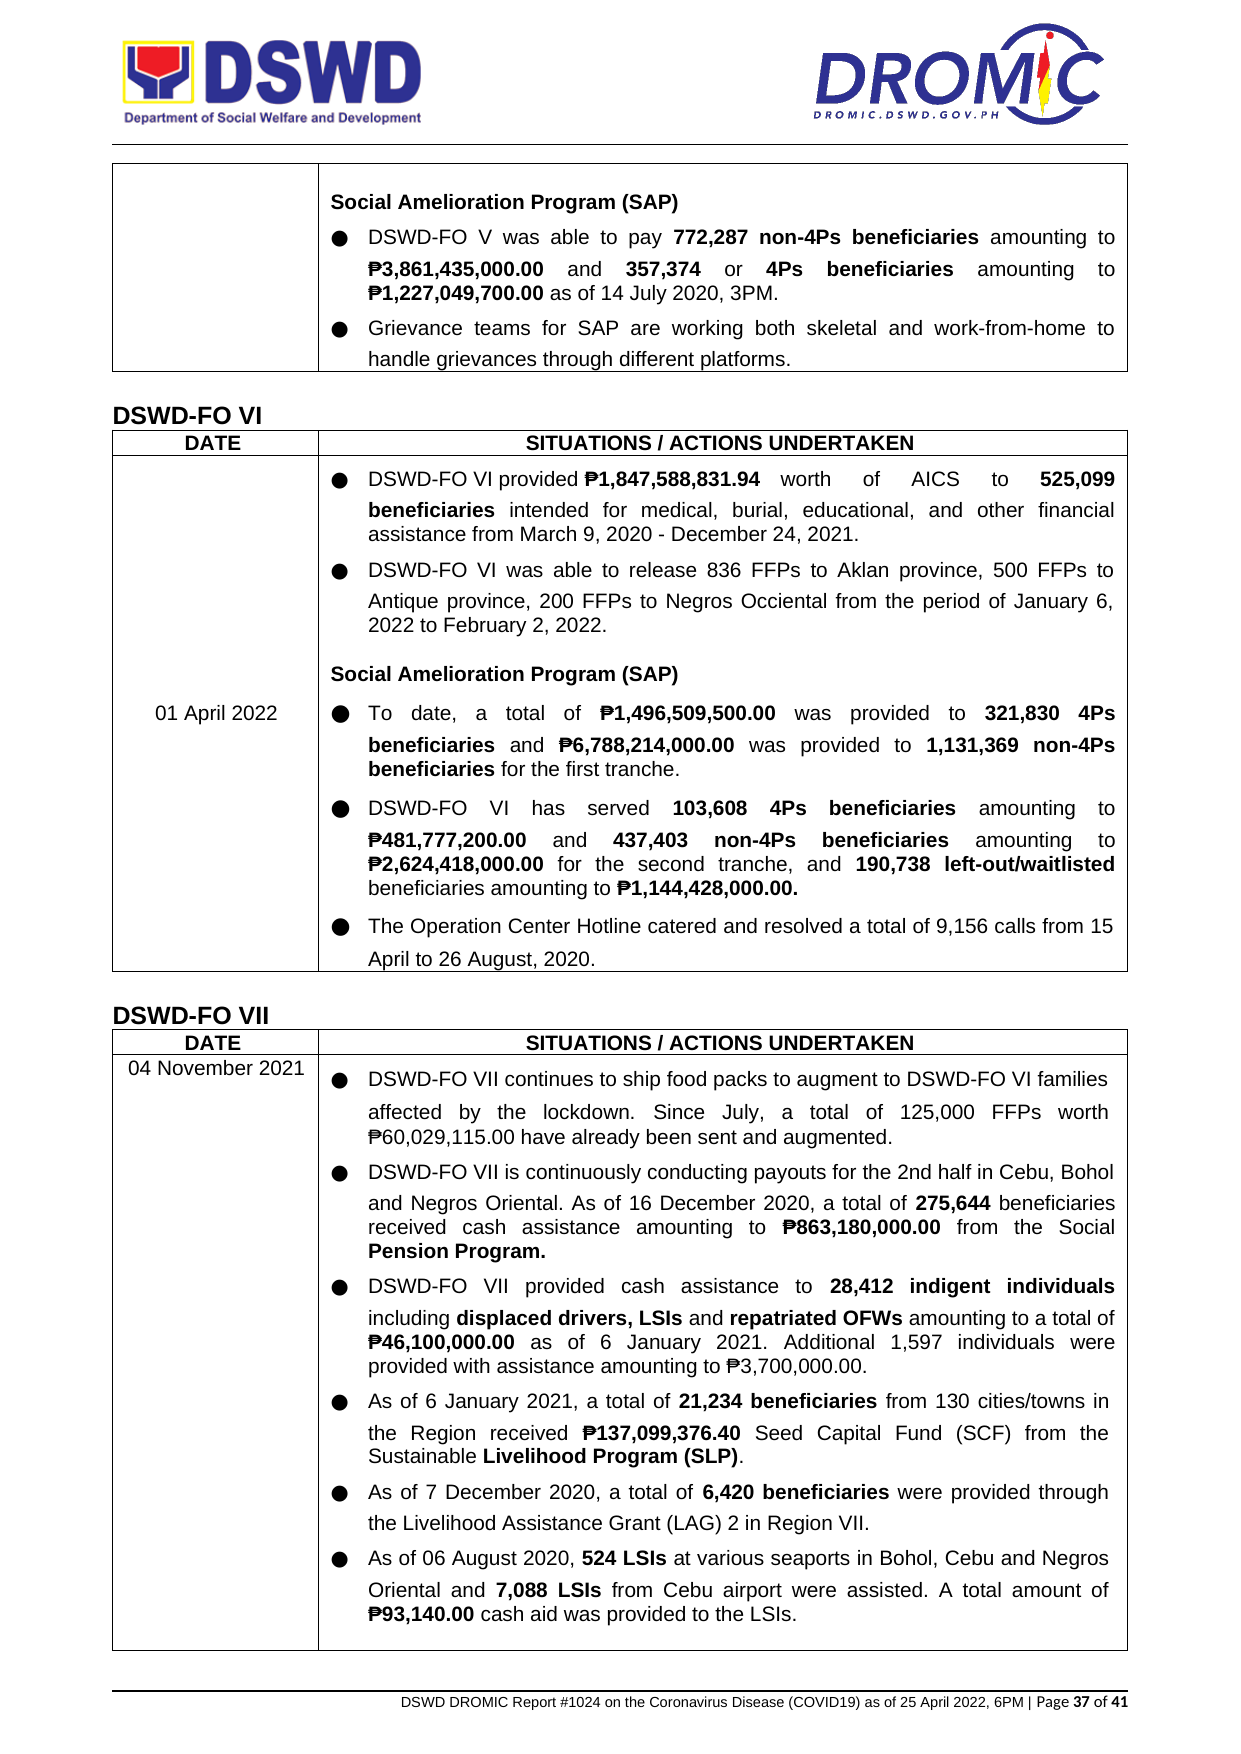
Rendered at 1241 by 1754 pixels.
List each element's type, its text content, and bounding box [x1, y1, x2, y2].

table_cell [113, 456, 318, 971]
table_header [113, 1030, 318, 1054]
picture [781, 23, 1133, 125]
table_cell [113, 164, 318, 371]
picture [112, 37, 432, 129]
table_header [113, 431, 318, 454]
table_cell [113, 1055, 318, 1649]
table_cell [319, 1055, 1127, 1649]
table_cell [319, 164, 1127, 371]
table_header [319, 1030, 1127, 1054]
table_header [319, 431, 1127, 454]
text DSWD-FO VI [112, 401, 1128, 429]
text DSWD-FO VII [112, 1001, 1128, 1029]
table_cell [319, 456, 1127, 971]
